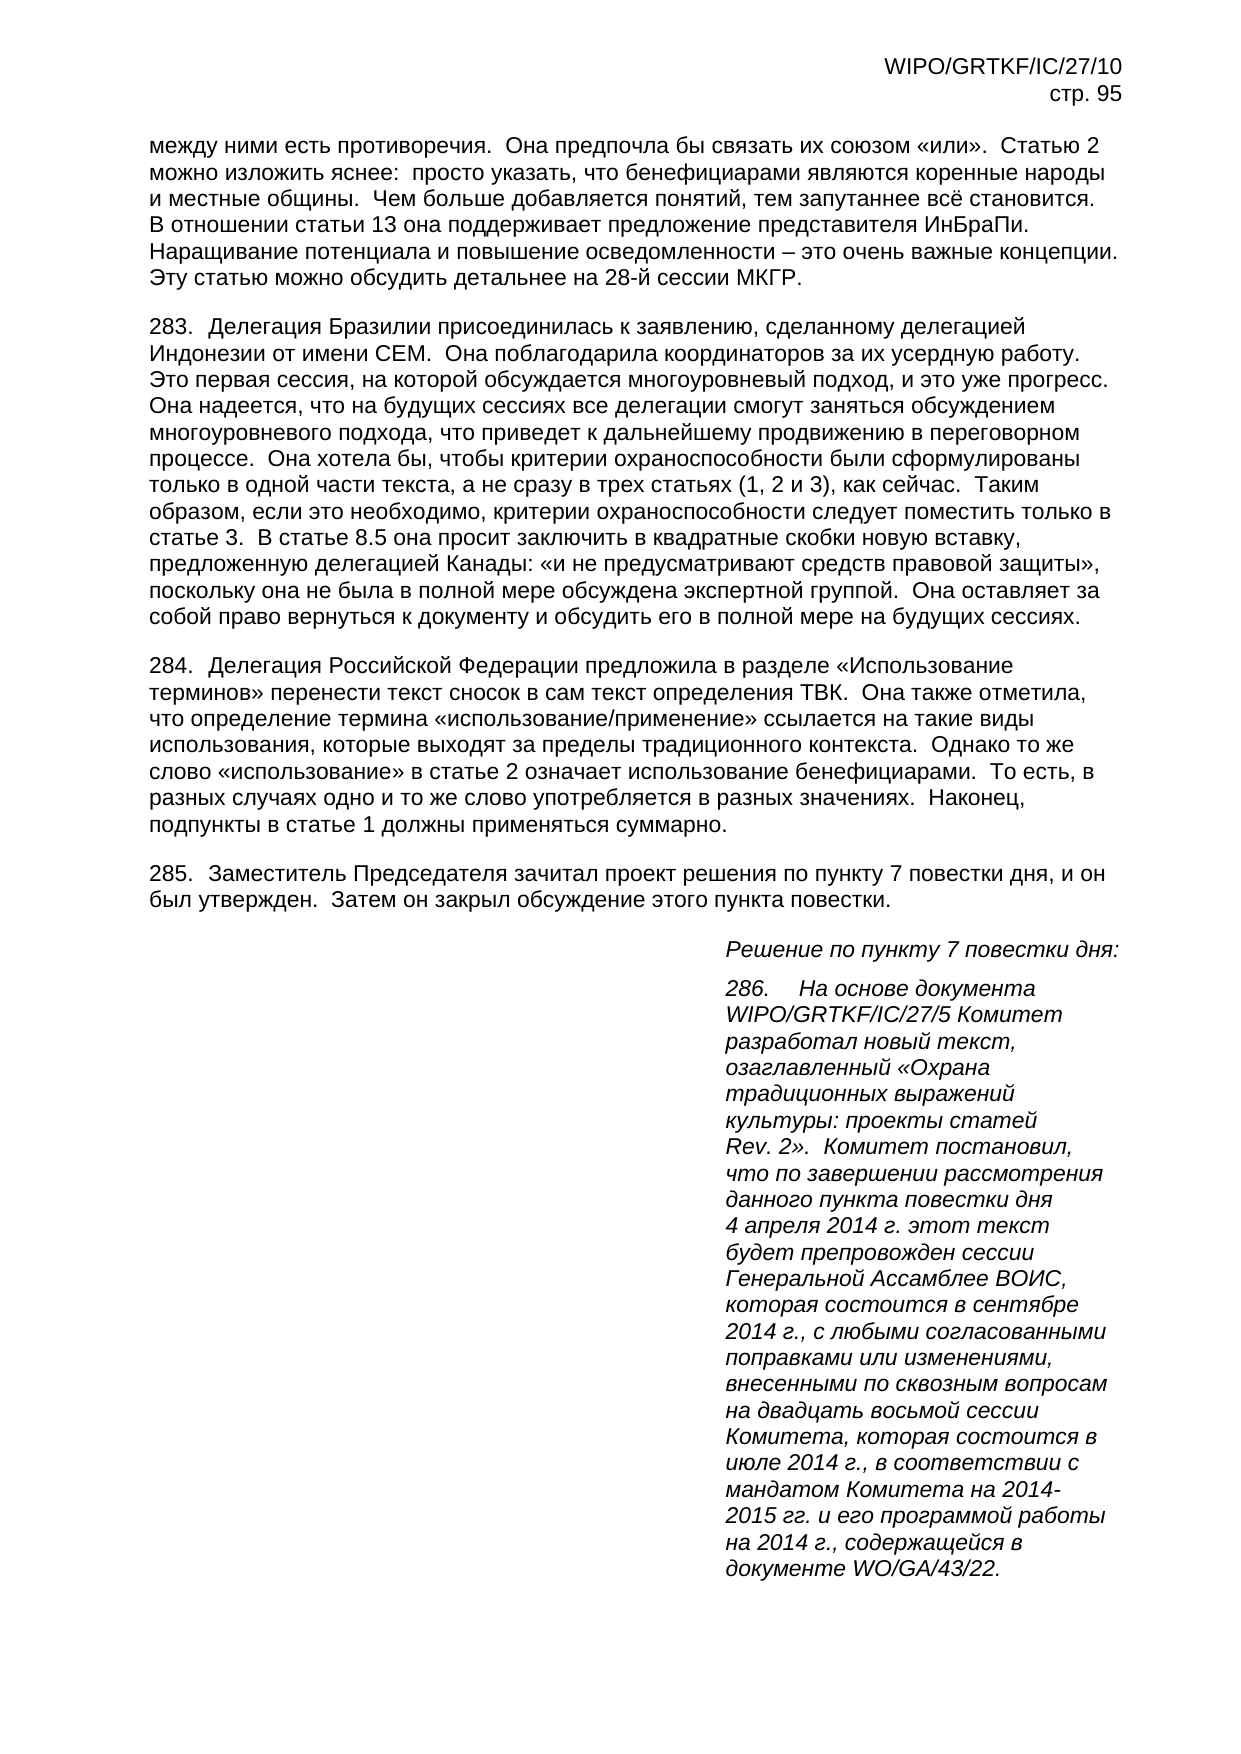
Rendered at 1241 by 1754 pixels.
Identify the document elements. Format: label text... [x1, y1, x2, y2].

text Решение по пункту 7 повестки дня: [725, 935, 1122, 962]
text Заместитель Председателя зачитал проект решения по пункту 7 повестки дня, и он был утвержден. Затем он закрыл обсуждение этого пункта повестки. [149, 860, 1122, 912]
text Делегация Бразилии присоединилась к заявлению, сделанному делегацией Индонезии от имени СЕМ. Она поблагодарила координаторов за их усердную работу. Это первая сессия, на которой обсуждается многоуровневый подход, и это уже прогресс. Она надеется, что на будущих сессиях все делегации смогут заняться обсуждением многоуровневого подхода, что приведет к дальнейшему продвижению в переговорном процессе. Она хотела бы, чтобы критерии охраноспособности были сформулированы только в одной части текста, а не сразу в трех статьях (1, 2 и 3), как сейчас. Таким образом, если это необходимо, критерии охраноспособности следует поместить только в статье 3. В статье 8.5 она просит заключить в квадратные скобки новую вставку, предложенную делегацией Канады: «и не предусматривают средств правовой защиты», поскольку она не была в полной мере обсуждена экспертной группой. Она оставляет за собой право вернуться к документу и обсудить его в полной мере на будущих сессиях. [149, 313, 1122, 629]
text Делегация Российской Федерации предложила в разделе «Использование терминов» перенести текст сносок в сам текст определения ТВК. Она также отметила, что определение термина «использование/применение» ссылается на такие виды использования, которые выходят за пределы традиционного контекста. Однако то же слово «использование» в статье 2 означает использование бенефициарами. То есть, в разных случаях одно и то же слово употребляется в разных значениях. Наконец, подпункты в статье 1 должны применяться суммарно. [149, 652, 1122, 837]
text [149, 132, 1122, 290]
text На основе документа WIPO/GRTKF/IC/27/5 Комитет разработал новый текст, озаглавленный «Охрана традиционных выражений культуры: проекты статей Rev. 2». Комитет постановил, что по завершении рассмотрения данного пункта повестки дня 4 апреля 2014 г. этот текст будет препровожден сессии Генеральной Ассамблее ВОИС, которая состоится в сентябре 2014 г., с любыми согласованными поправками или изменениями, внесенными по сквозным вопросам на двадцать восьмой сессии Комитета, которая состоится в июле 2014 г., в соответствии с мандатом Комитета на 2014-2015 гг. и его программой работы на 2014 г., содержащейся в документе WO/GA/43/22. [725, 975, 1122, 1581]
